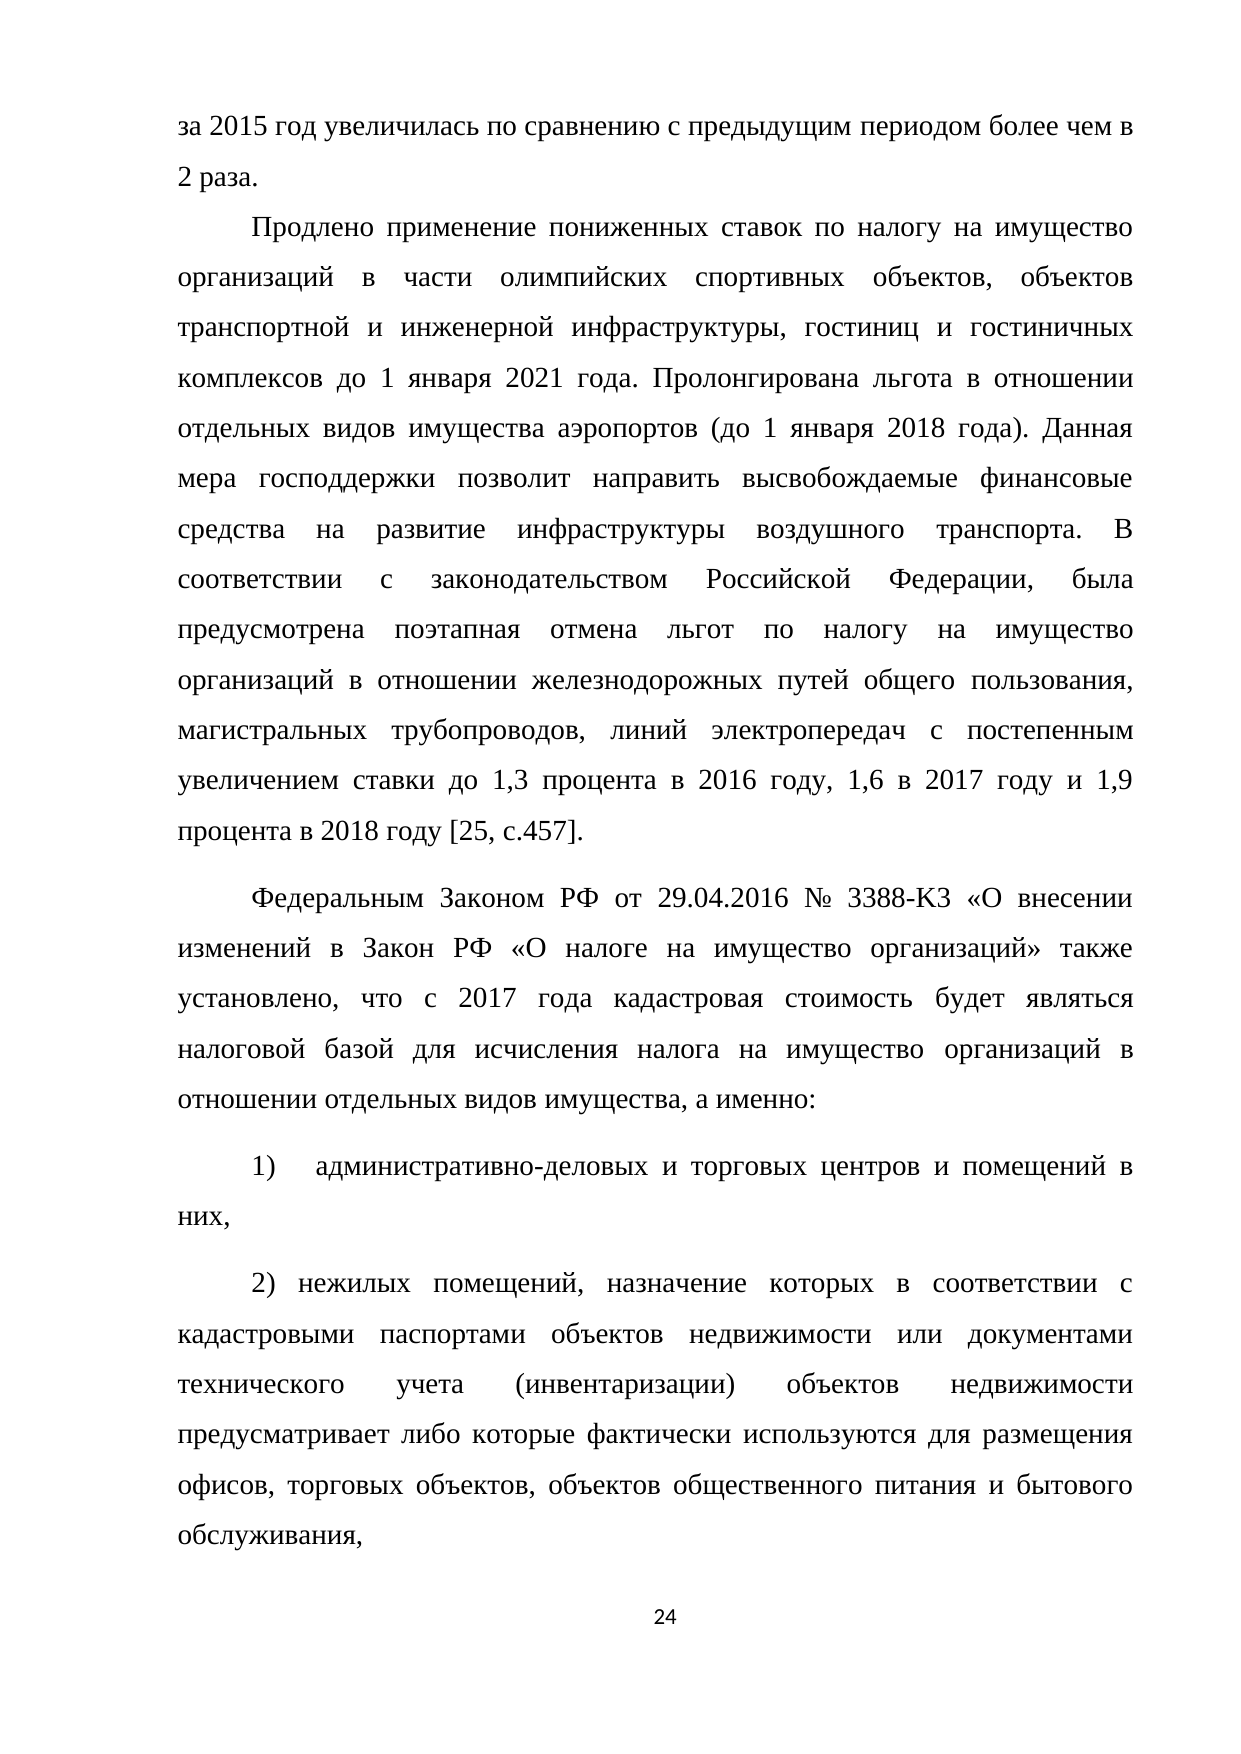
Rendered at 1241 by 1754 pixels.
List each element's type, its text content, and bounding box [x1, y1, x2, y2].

text Федеральным Законом РФ от 29.04.2016 № 3388-K3 «О внесении изменений в Закон РФ «О налоге на имущество организаций» также установлено, что с 2017 года кадастровая стоимость будет являться налоговой базой для исчисления налога на имущество организаций в отношении отдельных видов имущества, а именно: [177, 880, 1133, 1114]
text 2) нежилых помещений, назначение которых в соответствии с кадастровыми паспортами объектов недвижимости или документами технического учета (инвентаризации) объектов недвижимости предусматривает либо которые фактически используются для размещения офисов, торговых объектов, объектов общественного питания и бытового обслуживания, [177, 1266, 1133, 1551]
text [177, 108, 1133, 192]
text 1) административно-деловых и торговых центров и помещений в них, [177, 1148, 1133, 1232]
text Продлено применение пониженных ставок по налогу на имущество организаций в части олимпийских спортивных объектов, объектов транспортной и инженерной инфраструктуры, гостиниц и гостиничных комплексов до 1 января 2021 года. Пролонгирована льгота в отношении отдельных видов имущества аэропортов (до 1 января 2018 года). Данная мера господдержки позволит направить высвобождаемые финансовые средства на развитие инфраструктуры воздушного транспорта. В соответствии с законодательством Российской Федерации, была предусмотрена поэтапная отмена льгот по налогу на имущество организаций в отношении железнодорожных путей общего пользования, магистральных трубопроводов, линий электропередач с постепенным увеличением ставки до 1,3 процента в 2016 году, 1,6 в 2017 году и 1,9 процента в 2018 году [25, с.457]. [177, 209, 1133, 846]
